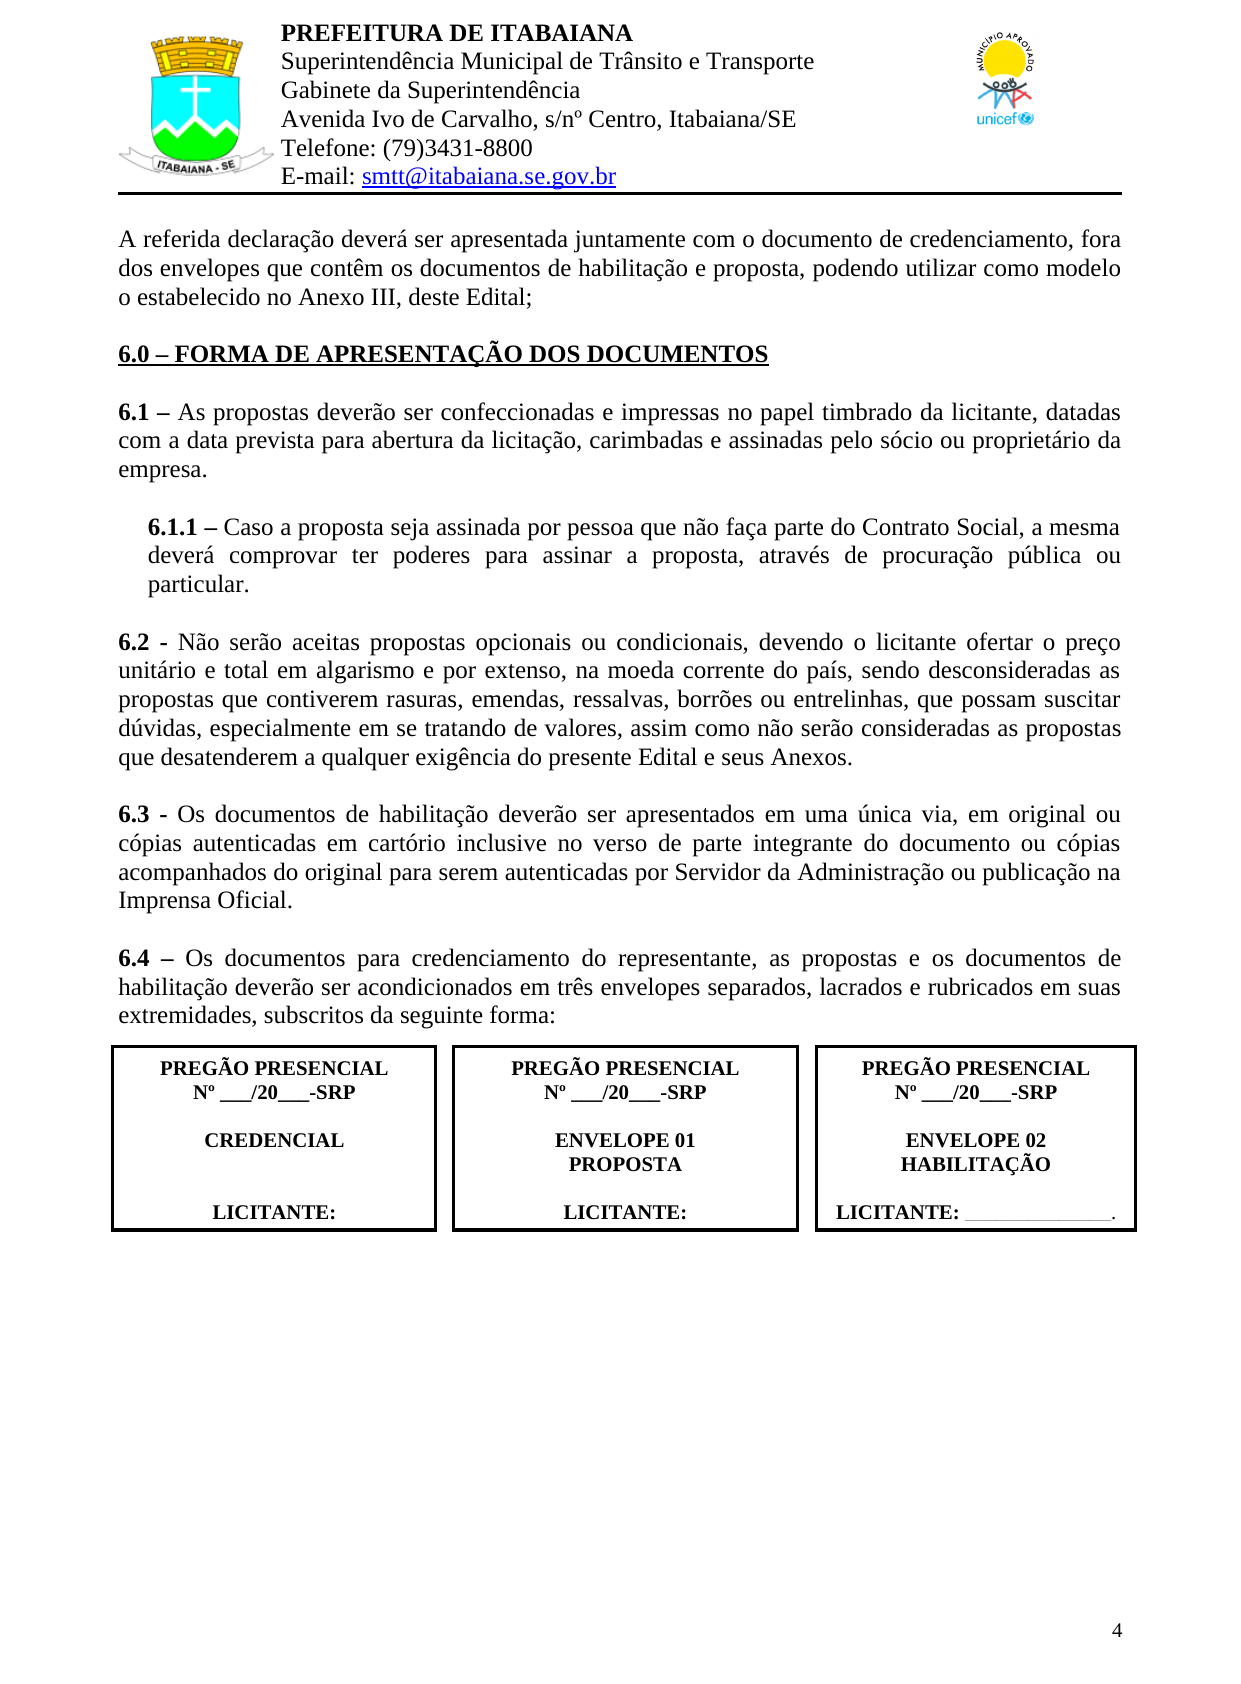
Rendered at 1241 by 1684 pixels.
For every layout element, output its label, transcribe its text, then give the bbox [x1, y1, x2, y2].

text 6.3 - Os documentos de habilitação deverão ser apresentados em uma única via, em original ou cópias autenticadas em cartório inclusive no verso de parte integrante do documento ou cópias acompanhados do original para serem autenticadas por Servidor da Administração ou publicação na Imprensa Oficial. [118, 799, 1122, 914]
text 6.1 – As propostas deverão ser confeccionadas e impressas no papel timbrado da licitante, datadas com a data prevista para abertura da licitação, carimbadas e assinadas pelo sócio ou proprietário da empresa. [118, 397, 1122, 483]
text 6.1.1 – Caso a proposta seja assinada por pessoa que não faça parte do Contrato Social, a mesma deverá comprovar ter poderes para assinar a proposta, através de procuração pública ou particular. [148, 512, 1122, 598]
text 6.0 – FORMA DE APRESENTAÇÃO DOS DOCUMENTOS [118, 339, 1122, 368]
picture [972, 28, 1040, 128]
text 6.2 - Não serão aceitas propostas opcionais ou condicionais, devendo o licitante ofertar o preço unitário e total em algarismo e por extenso, na moeda corrente do país, sendo desconsideradas as propostas que contiverem rasuras, emendas, ressalvas, borrões ou entrelinhas, que possam suscitar dúvidas, especialmente em se tratando de valores, assim como não serão consideradas as propostas que desatenderem a qualquer exigência do presente Edital e seus Anexos. [118, 627, 1122, 770]
text 6.4 – Os documentos para credenciamento do representante, as propostas e os documentos de habilitação deverão ser acondicionados em três envelopes separados, lacrados e rubricados em suas extremidades, subscritos da seguinte forma: [118, 943, 1122, 1029]
picture [111, 31, 283, 186]
